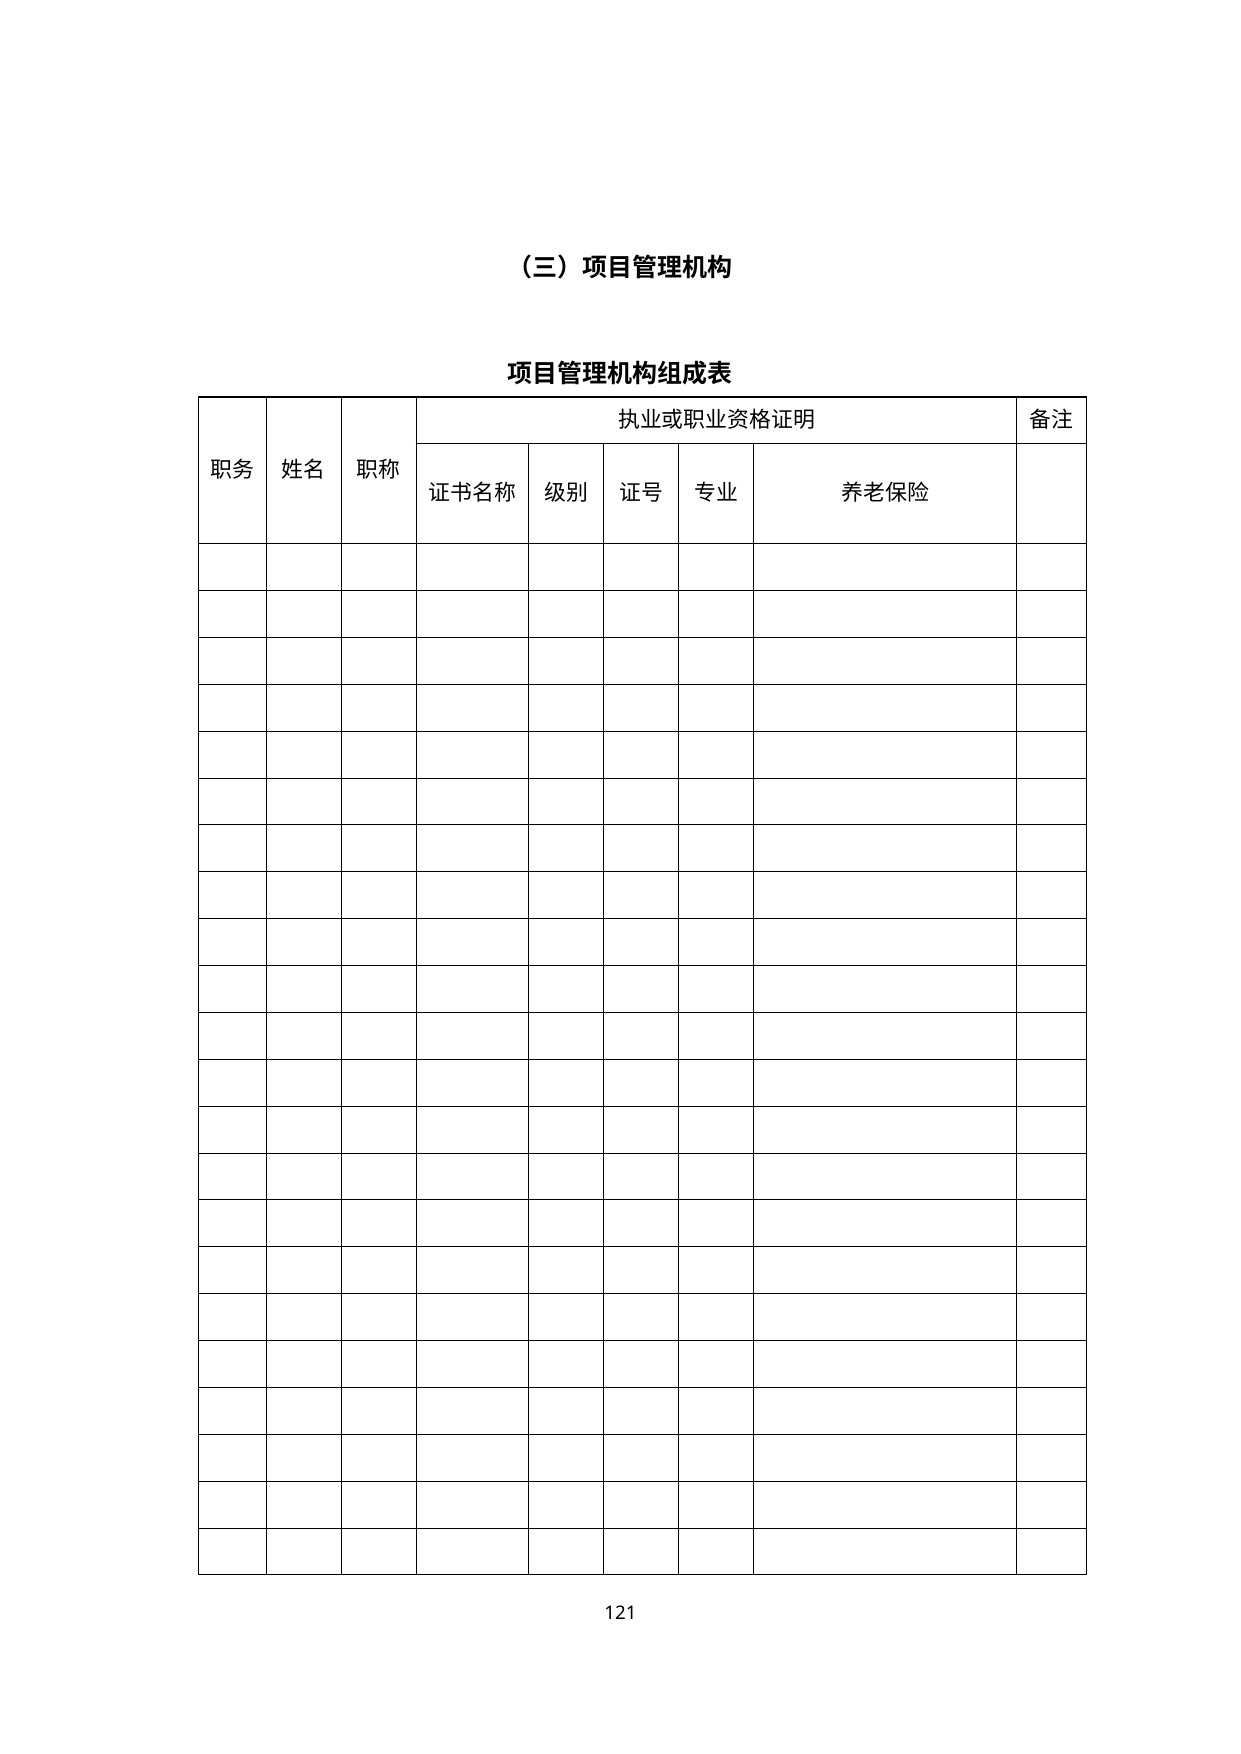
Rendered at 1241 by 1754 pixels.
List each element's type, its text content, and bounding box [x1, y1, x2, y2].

table_cell [679, 966, 753, 1012]
table_cell [679, 1013, 753, 1059]
table_cell [604, 1013, 678, 1059]
table_cell [199, 1154, 266, 1199]
table_cell [267, 591, 341, 637]
table_cell [417, 1060, 528, 1106]
table_cell [754, 544, 1016, 590]
table_cell [529, 1060, 603, 1106]
table_cell [199, 1294, 266, 1340]
table_cell [342, 1013, 416, 1059]
table_cell [342, 872, 416, 918]
table_cell [604, 685, 678, 731]
table_cell [1017, 872, 1086, 918]
table_cell [1017, 1435, 1086, 1481]
table_header 备注 [1017, 398, 1086, 443]
table_cell [417, 966, 528, 1012]
table_cell [679, 544, 753, 590]
table_cell [754, 1247, 1016, 1293]
table_cell [199, 779, 266, 824]
table_cell [529, 591, 603, 637]
table_cell [199, 1388, 266, 1434]
table_cell [342, 825, 416, 871]
table_cell 级别 [529, 444, 603, 543]
subtitle （三）项目管理机构 [187, 233, 1053, 298]
table_cell [342, 1482, 416, 1527]
table_cell [267, 1013, 341, 1059]
table_cell [342, 591, 416, 637]
table_header 职务 [199, 398, 266, 543]
table_cell [604, 1107, 678, 1152]
table_cell [417, 1435, 528, 1481]
table_cell [754, 1154, 1016, 1199]
table_cell [529, 825, 603, 871]
table_cell [754, 685, 1016, 731]
table_cell [604, 919, 678, 965]
table_cell [417, 872, 528, 918]
table_cell [679, 919, 753, 965]
table_cell [529, 1107, 603, 1152]
table_cell [199, 1060, 266, 1106]
table_cell [267, 1107, 341, 1152]
table_cell [267, 685, 341, 731]
table_cell [267, 1154, 341, 1199]
table_cell [199, 919, 266, 965]
table_cell [1017, 1294, 1086, 1340]
table_cell [679, 1060, 753, 1106]
table_cell [1017, 685, 1086, 731]
table_cell [604, 1060, 678, 1106]
table_cell [679, 1482, 753, 1527]
table_cell [342, 1247, 416, 1293]
table_cell [1017, 1107, 1086, 1152]
table_cell [342, 638, 416, 684]
table_cell [417, 1388, 528, 1434]
table_cell [199, 638, 266, 684]
table_cell 养老保险 [754, 444, 1016, 543]
table_cell [342, 919, 416, 965]
table_cell [604, 732, 678, 777]
table_cell [417, 732, 528, 777]
table_cell [342, 1294, 416, 1340]
table_cell [267, 825, 341, 871]
table_cell [1017, 825, 1086, 871]
table_cell [679, 872, 753, 918]
table_cell [199, 1013, 266, 1059]
table_cell [604, 1294, 678, 1340]
table_cell [679, 1294, 753, 1340]
table_cell [529, 779, 603, 824]
table_cell [754, 966, 1016, 1012]
table_cell [529, 1247, 603, 1293]
table_cell [604, 1482, 678, 1527]
table_cell [1017, 1529, 1086, 1574]
table_cell [754, 779, 1016, 824]
table_cell [529, 732, 603, 777]
table_cell [1017, 1060, 1086, 1106]
table_cell [417, 1341, 528, 1387]
table_cell [604, 638, 678, 684]
table_cell [199, 544, 266, 590]
table_cell [604, 1200, 678, 1246]
table_cell [417, 685, 528, 731]
table_cell [199, 872, 266, 918]
table_cell [679, 1529, 753, 1574]
table_cell [417, 1200, 528, 1246]
table_cell [417, 591, 528, 637]
table_cell [754, 1107, 1016, 1152]
table_cell [529, 872, 603, 918]
table_cell [679, 685, 753, 731]
table_cell [417, 1013, 528, 1059]
table_cell [417, 1482, 528, 1527]
table_cell [754, 1294, 1016, 1340]
table_cell [417, 825, 528, 871]
table_cell [1017, 779, 1086, 824]
table_cell [529, 966, 603, 1012]
table_cell [604, 544, 678, 590]
table_cell [417, 638, 528, 684]
table_cell [267, 872, 341, 918]
table_cell [199, 1482, 266, 1527]
table_cell [679, 1341, 753, 1387]
table_cell [604, 591, 678, 637]
table_cell [529, 1435, 603, 1481]
table_cell [529, 1482, 603, 1527]
table_cell [604, 1529, 678, 1574]
table_cell [199, 1200, 266, 1246]
table_cell [342, 544, 416, 590]
table_cell [267, 1482, 341, 1527]
table_cell [342, 1341, 416, 1387]
table_cell [529, 1013, 603, 1059]
table_cell [754, 1060, 1016, 1106]
table_cell [679, 591, 753, 637]
text 项目管理机构组成表 [187, 353, 1053, 389]
table_cell [1017, 732, 1086, 777]
table_cell [679, 1247, 753, 1293]
table_cell [267, 1294, 341, 1340]
table_cell [267, 1529, 341, 1574]
table_cell [342, 1154, 416, 1199]
table_cell [342, 1060, 416, 1106]
table_cell 证号 [604, 444, 678, 543]
table_cell 专业 [679, 444, 753, 543]
table_cell [267, 544, 341, 590]
table_cell [342, 1388, 416, 1434]
table_cell [529, 638, 603, 684]
table_cell [679, 638, 753, 684]
table_cell [529, 1200, 603, 1246]
table_cell [199, 1247, 266, 1293]
table_cell [604, 1247, 678, 1293]
table_cell [1017, 1482, 1086, 1527]
table_cell [199, 1529, 266, 1574]
table_cell [199, 1341, 266, 1387]
table_cell [199, 1435, 266, 1481]
table_cell [679, 1200, 753, 1246]
table_cell [1017, 1341, 1086, 1387]
table_cell 证书名称 [417, 444, 528, 543]
table_cell [1017, 919, 1086, 965]
table_cell [199, 1107, 266, 1152]
table_cell [267, 1341, 341, 1387]
table_cell [417, 1294, 528, 1340]
table_cell [267, 1388, 341, 1434]
table_cell [604, 1435, 678, 1481]
table_cell [754, 1388, 1016, 1434]
table_cell [342, 966, 416, 1012]
table_cell [267, 732, 341, 777]
table_cell [529, 685, 603, 731]
table_cell [267, 1200, 341, 1246]
table_cell [1017, 444, 1086, 543]
table_cell [529, 1529, 603, 1574]
table_cell [679, 1107, 753, 1152]
table_cell [199, 591, 266, 637]
table_cell [754, 1013, 1016, 1059]
table_cell [754, 1529, 1016, 1574]
table_cell [1017, 591, 1086, 637]
table_cell [529, 1294, 603, 1340]
table_cell [679, 779, 753, 824]
table_cell [342, 779, 416, 824]
table_cell [267, 779, 341, 824]
table_header 姓名 [267, 398, 341, 543]
table_cell [604, 825, 678, 871]
table_cell [342, 1435, 416, 1481]
table_cell [604, 1341, 678, 1387]
table_cell [1017, 638, 1086, 684]
table_cell [267, 919, 341, 965]
table_cell [267, 1247, 341, 1293]
table_cell [754, 638, 1016, 684]
table_cell [1017, 1200, 1086, 1246]
table_cell [604, 1154, 678, 1199]
table_cell [604, 1388, 678, 1434]
table_cell [417, 544, 528, 590]
table_cell [529, 1341, 603, 1387]
table_cell [342, 685, 416, 731]
table_cell [199, 825, 266, 871]
table_cell [679, 1435, 753, 1481]
table_cell [679, 825, 753, 871]
table_cell [1017, 966, 1086, 1012]
table_cell [199, 966, 266, 1012]
table_cell [417, 919, 528, 965]
table_cell [417, 1247, 528, 1293]
table_header 职称 [342, 398, 416, 543]
table_cell [1017, 1013, 1086, 1059]
table_cell [417, 1107, 528, 1152]
table_cell [1017, 1247, 1086, 1293]
table_cell [529, 1388, 603, 1434]
table_cell [679, 1388, 753, 1434]
table_cell [754, 919, 1016, 965]
table_cell [1017, 1154, 1086, 1199]
table_cell [529, 544, 603, 590]
table_cell [679, 1154, 753, 1199]
table_cell [604, 966, 678, 1012]
table_cell [267, 966, 341, 1012]
table_cell [529, 919, 603, 965]
table_cell [267, 638, 341, 684]
table_cell [754, 872, 1016, 918]
table_cell [342, 1107, 416, 1152]
table_cell [604, 779, 678, 824]
table_cell [1017, 1388, 1086, 1434]
table_cell [417, 779, 528, 824]
table_cell [342, 1529, 416, 1574]
table_cell [754, 1435, 1016, 1481]
table_cell [199, 732, 266, 777]
table_header 执业或职业资格证明 [417, 398, 1016, 443]
table_cell [417, 1154, 528, 1199]
table_cell [604, 872, 678, 918]
table_cell [754, 1482, 1016, 1527]
table_cell [754, 591, 1016, 637]
table_cell [1017, 544, 1086, 590]
table_cell [679, 732, 753, 777]
table_cell [342, 732, 416, 777]
table_cell [754, 732, 1016, 777]
table_cell [417, 1529, 528, 1574]
table_cell [754, 1341, 1016, 1387]
table_cell [199, 685, 266, 731]
table_cell [754, 825, 1016, 871]
table_cell [529, 1154, 603, 1199]
table_cell [267, 1435, 341, 1481]
table_cell [267, 1060, 341, 1106]
table_cell [342, 1200, 416, 1246]
table_cell [754, 1200, 1016, 1246]
